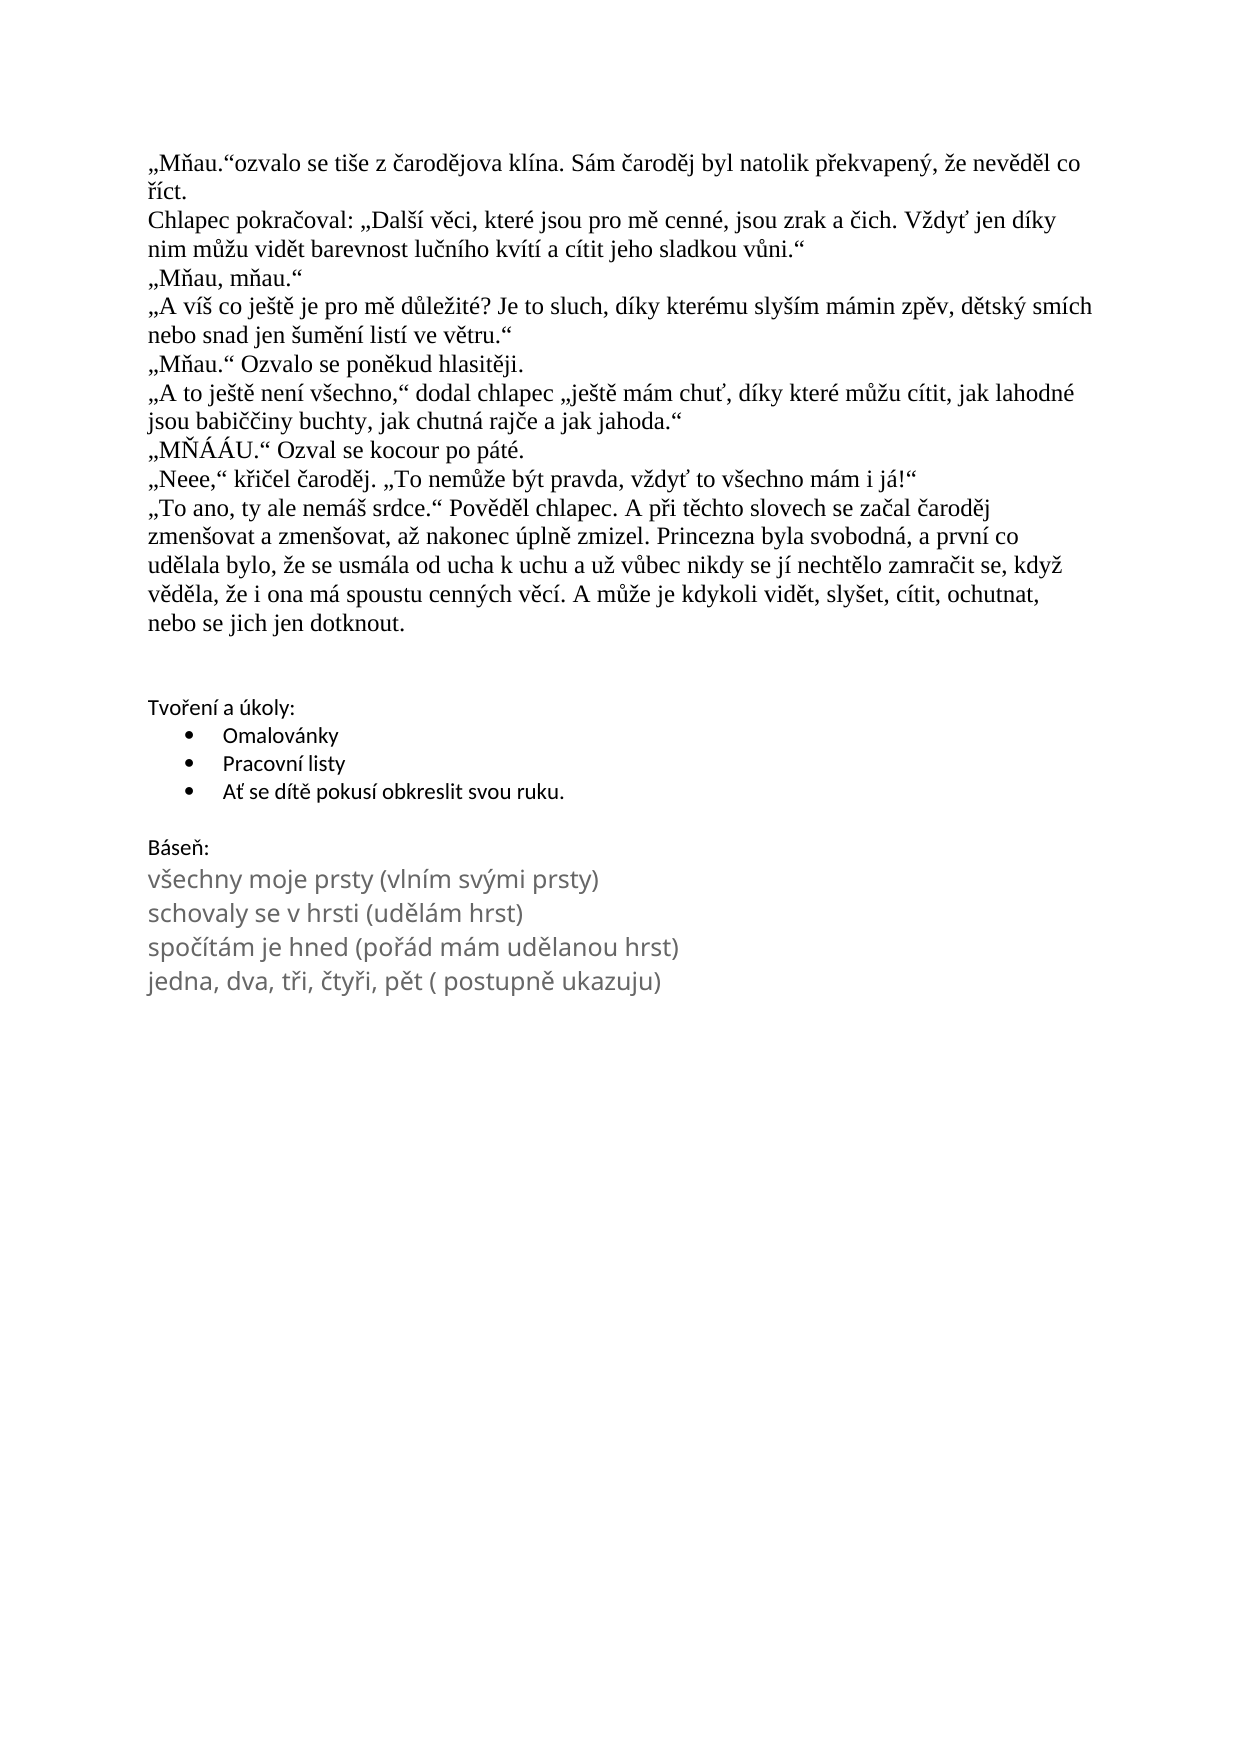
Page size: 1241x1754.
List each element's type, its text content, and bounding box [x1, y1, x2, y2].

text Báseň: [148, 833, 1093, 861]
list Pracovní listy [185, 749, 1093, 777]
list Ať se dítě pokusí obkreslit svou ruku. [185, 777, 1093, 805]
text všechny moje prsty (vlním svými prsty) schovaly se v hrsti (udělám hrst) spočítám je hned (pořád mám udělanou hrst) jedna, dva, tři, čtyři, pět ( postupně ukazuju) [148, 861, 1093, 997]
text Tvoření a úkoly: [148, 693, 1093, 721]
list Omalovánky [185, 721, 1093, 749]
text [148, 148, 1093, 636]
